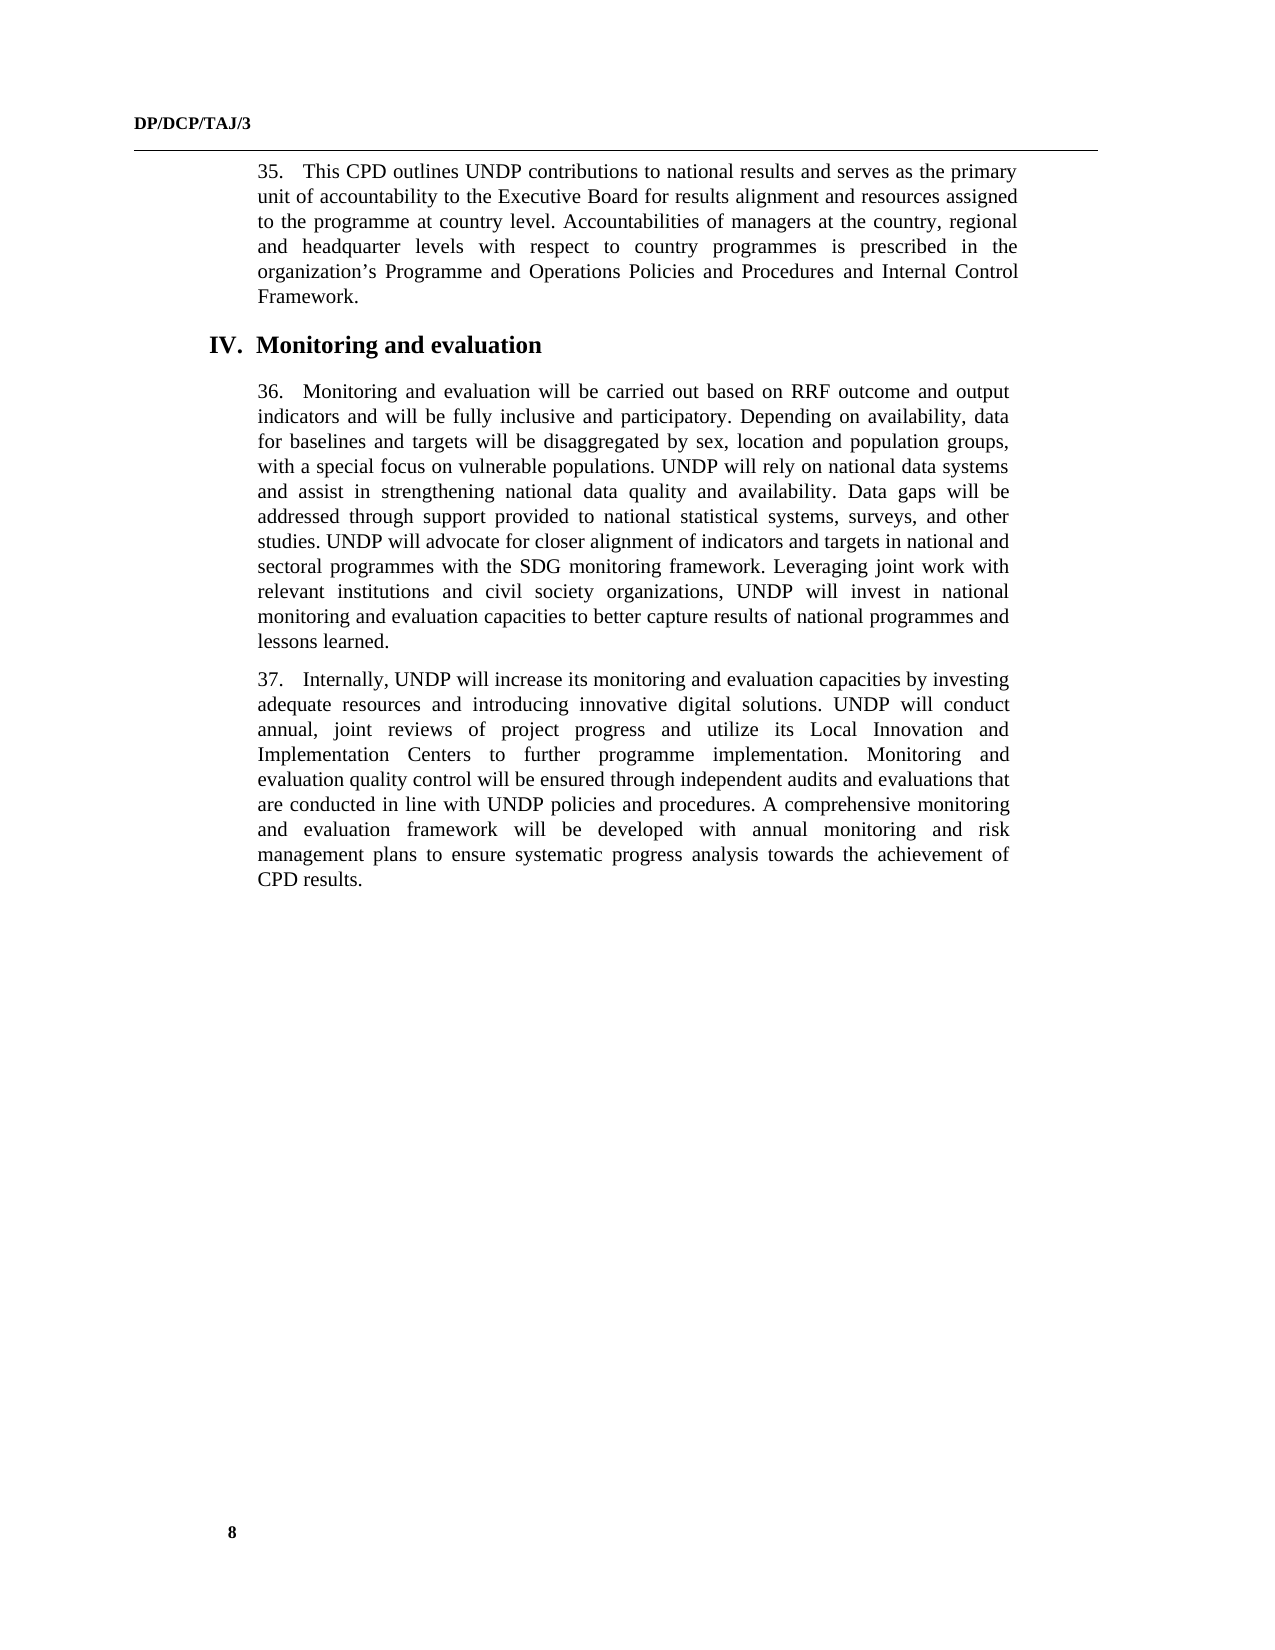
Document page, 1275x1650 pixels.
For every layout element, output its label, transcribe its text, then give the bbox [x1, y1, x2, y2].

list This CPD outlines UNDP contributions to national results and serves as the primary unit of accountability to the Executive Board for results alignment and resources assigned to the programme at country level. Accountabilities of managers at the country, regional and headquarter levels with respect to country programmes is prescribed in the organization’s Programme and Operations Policies and Procedures and Internal Control Framework. [257, 158, 1018, 308]
list Monitoring and evaluation will be carried out based on RRF outcome and output indicators and will be fully inclusive and participatory. Depending on availability, data for baselines and targets will be disaggregated by sex, location and population groups, with a special focus on vulnerable populations. UNDP will rely on national data systems and assist in strengthening national data quality and availability. Data gaps will be addressed through support provided to national statistical systems, surveys, and other studies. UNDP will advocate for closer alignment of indicators and targets in national and sectoral programmes with the SDG monitoring framework. Leveraging joint work with relevant institutions and civil society organizations, UNDP will invest in national monitoring and evaluation capacities to better capture results of national programmes and lessons learned. [257, 379, 1010, 654]
list Internally, UNDP will increase its monitoring and evaluation capacities by investing adequate resources and introducing innovative digital solutions. UNDP will conduct annual, joint reviews of project progress and utilize its Local Innovation and Implementation Centers to further programme implementation. Monitoring and evaluation quality control will be ensured through independent audits and evaluations that are conducted in line with UNDP policies and procedures. A comprehensive monitoring and evaluation framework will be developed with annual monitoring and risk management plans to ensure systematic progress analysis towards the achievement of CPD results. [257, 666, 1010, 891]
subtitle Monitoring and evaluation [209, 333, 1018, 358]
